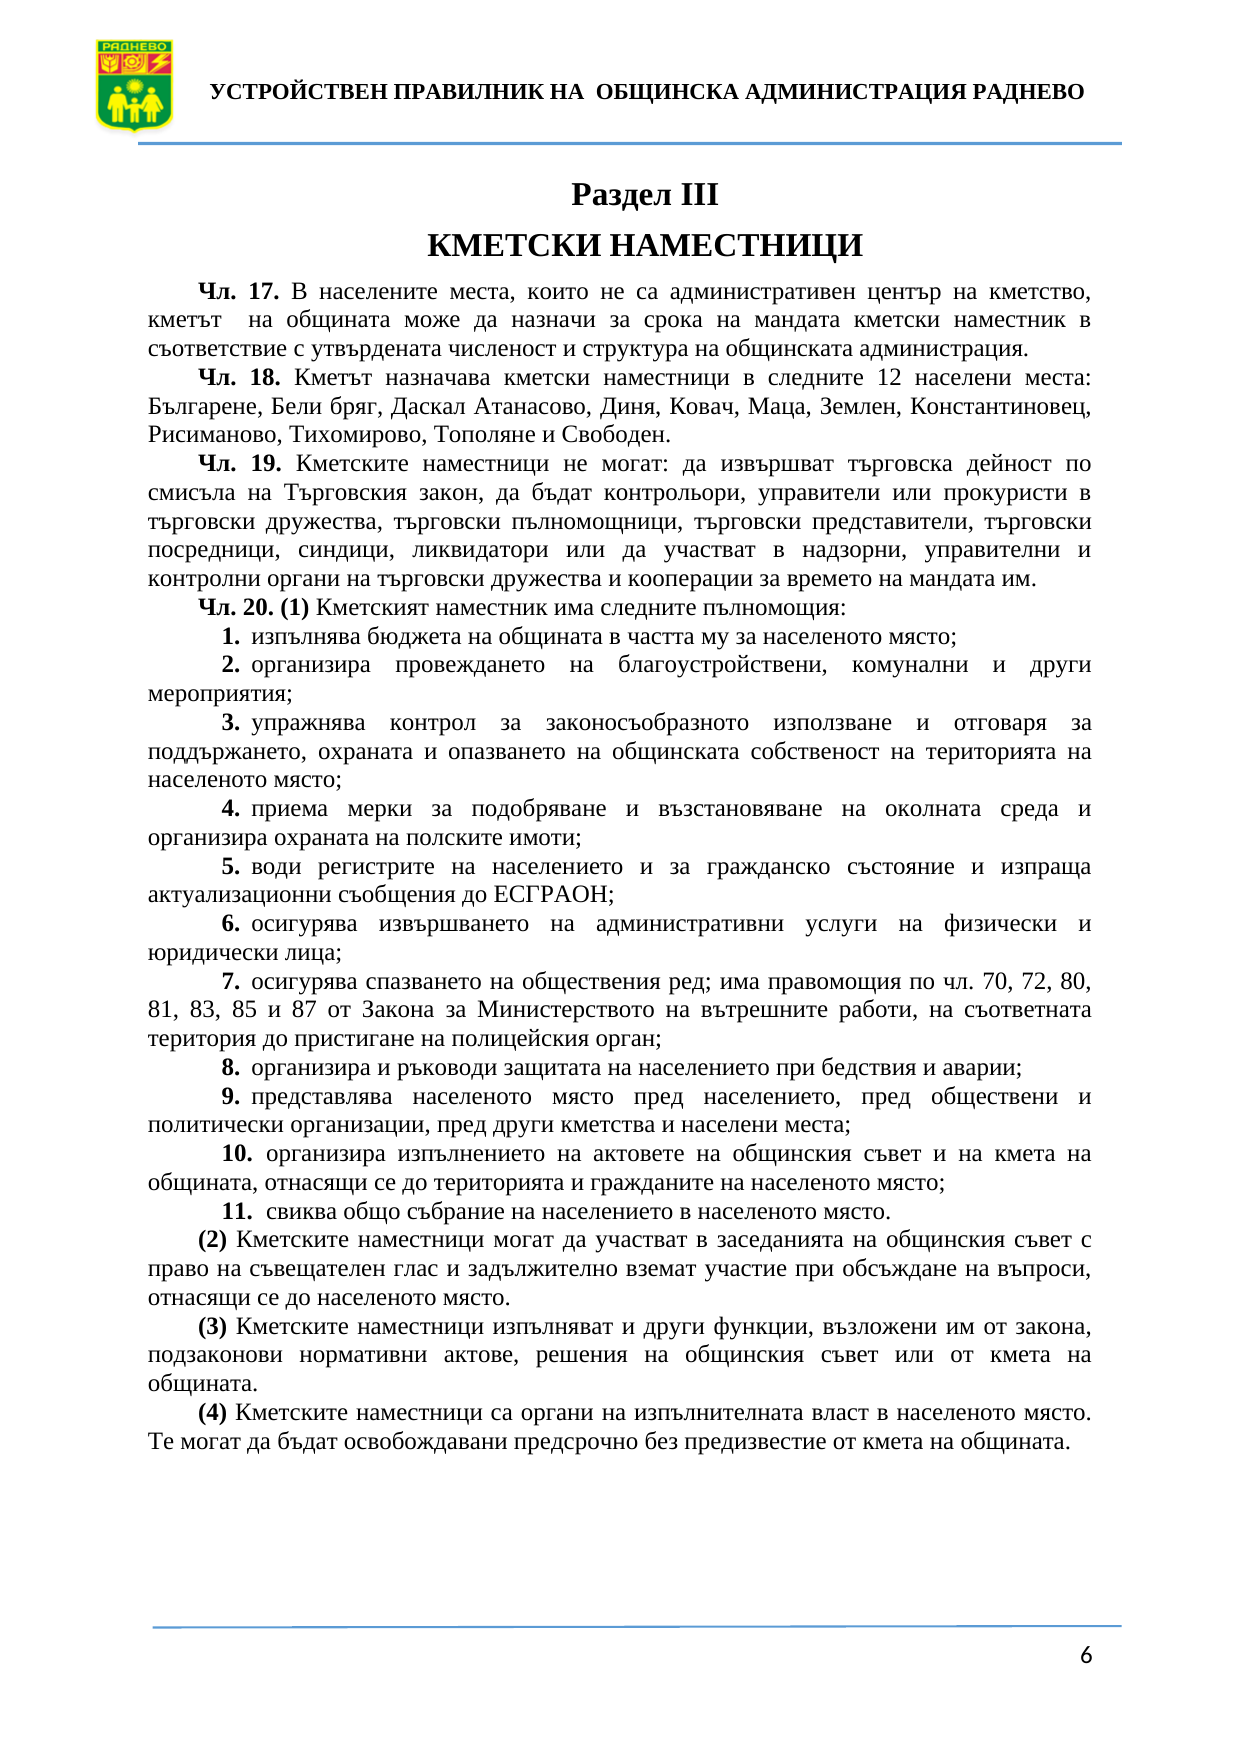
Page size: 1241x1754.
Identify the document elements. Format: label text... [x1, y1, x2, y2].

list упражнява контрол за законосъобразното използване и отговаря за поддържането, охраната и опазването на общинската собственост на територията на населеното място; [148, 707, 1093, 793]
picture [93, 30, 176, 143]
list осигурява спазването на обществения ред; има правомощия по чл. 70, 72, 80, 81, 83, 85 и 87 от Закона за Министерството на вътрешните работи, на съответната територия до пристигане на полицейския орган; [148, 966, 1093, 1052]
list организира провеждането на благоустройствени, комунални и други мероприятия; [148, 649, 1093, 707]
list води регистрите на населението и за гражданско състояние и изпраща актуализационни съобщения до ЕСГРАОН; [148, 851, 1093, 908]
text Чл. 17. В населените места, които не са административен център на кметство, кметът на общината може да назначи за срока на мандата кметски наместник в съответствие с утвърдената численост и структура на общинската администрация. [148, 276, 1093, 362]
list организира и ръководи защитата на населението при бедствия и аварии; [148, 1052, 1093, 1081]
text (4) Кметските наместници са органи на изпълнителната власт в населеното място. Те могат да бъдат освобождавани предсрочно без предизвестие от кмета на общината. [148, 1397, 1093, 1454]
text (2) Кметските наместници могат да участват в заседанията на общинския съвет с право на съвещателен глас и задължително вземат участие при обсъждане на въпроси, отнасящи се до населеното място. [148, 1224, 1093, 1311]
list осигурява извършването на административни услуги на физически и юридически лица; [148, 908, 1093, 966]
text Чл. 20. (1) Кметският наместник има следните пълномощия: [148, 592, 1093, 621]
list организира изпълнението на актовете на общинския съвет и на кмета на общината, отнасящи се до територията и гражданите на населеното място; [148, 1138, 1093, 1196]
list свиква общо събрание на населението в населеното място. [148, 1196, 1093, 1224]
text Чл. 19. Кметските наместници не могат: да извършват търговска дейност по смисъла на Търговския закон, да бъдат контрольори, управители или прокуристи в търговски дружества, търговски пълномощници, търговски представители, търговски посредници, синдици, ликвидатори или да участват в надзорни, управителни и контролни органи на търговски дружества и кооперации за времето на мандата им. [148, 448, 1093, 592]
list представлява населеното място пред населението, пред обществени и политически организации, пред други кметства и населени места; [148, 1081, 1093, 1138]
list изпълнява бюджета на общината в частта му за населеното място; [148, 621, 1093, 649]
text Раздел III [148, 174, 1093, 212]
list приема мерки за подобряване и възстановяване на околната среда и организира охраната на полските имоти; [148, 793, 1093, 851]
text (3) Кметските наместници изпълняват и други функции, възложени им от закона, подзаконови нормативни актове, решения на общинския съвет или от кмета на общината. [148, 1311, 1093, 1397]
text КМЕТСКИ НАМЕСТНИЦИ [148, 225, 1093, 263]
text Чл. 18. Кметът назначава кметски наместници в следните 12 населени места: Българене, Бели бряг, Даскал Атанасово, Диня, Ковач, Маца, Землен, Константиновец, Рисиманово, Тихомирово, Тополяне и Свободен. [148, 362, 1093, 448]
